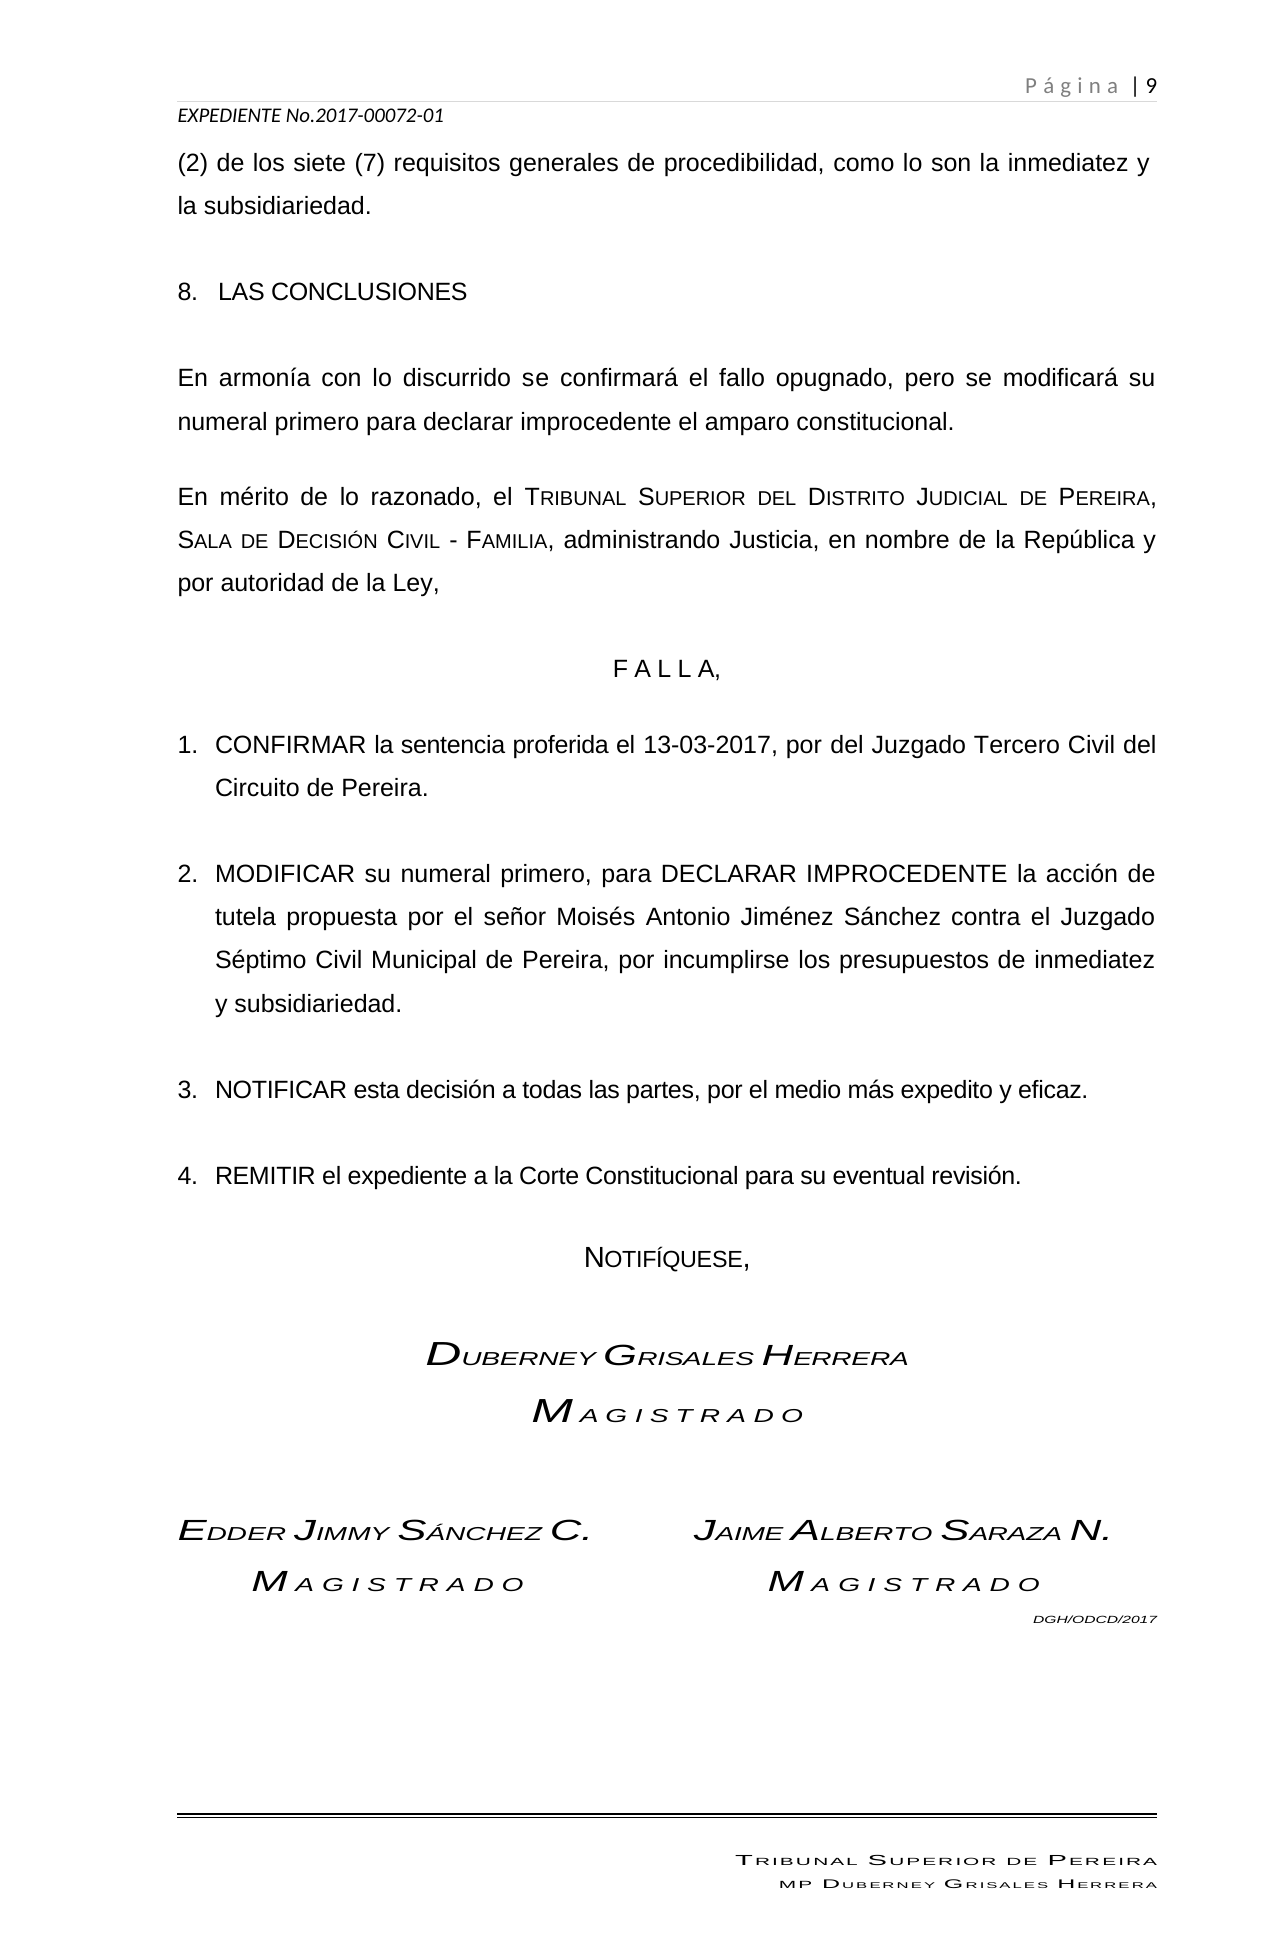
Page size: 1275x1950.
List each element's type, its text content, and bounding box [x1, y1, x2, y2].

text En armonía con lo discurrido se confirmará el fallo opugnado, pero se modificará su numeral primero para declarar improcedente el amparo constitucional. [177, 363, 1157, 435]
text M A G I S T R A D O M A G I S T R A D O [177, 1564, 1157, 1597]
list MODIFICAR su numeral primero, para DECLARAR IMPROCEDENTE la acción de tutela propuesta por el señor Moisés Antonio Jiménez Sánchez contra el Juzgado Séptimo Civil Municipal de Pereira, por incumplirse los presupuestos de inmediatez y subsidiariedad. [177, 859, 1157, 1017]
list NOTIFICAR esta decisión a todas las partes, por el medio más expedito y eficaz. [177, 1075, 1157, 1103]
text F A L L A, [177, 654, 1157, 683]
text En mérito de lo razonado, el Tribunal Superior del Distrito Judicial de Pereira, Sala de Decisión Civil - Familia, administrando Justicia, en nombre de la República y por autoridad de la Ley, [177, 482, 1157, 597]
text M A G I S T R A D O [177, 1391, 1157, 1429]
list LAS CONCLUSIONES [177, 277, 1098, 306]
text DUBERNEY GRISALES HERRERA [177, 1333, 1157, 1372]
text Notifíquese, [177, 1240, 1157, 1274]
text EDDER JIMMY SÁNCHEZ C. JAIME ALBERTO SARAZA N. [177, 1513, 1157, 1547]
list REMITIR el expediente a la Corte Constitucional para su eventual revisión. [177, 1161, 1157, 1190]
list CONFIRMAR la sentencia proferida el 13-03-2017, por del Juzgado Tercero Civil del Circuito de Pereira. [177, 730, 1157, 802]
